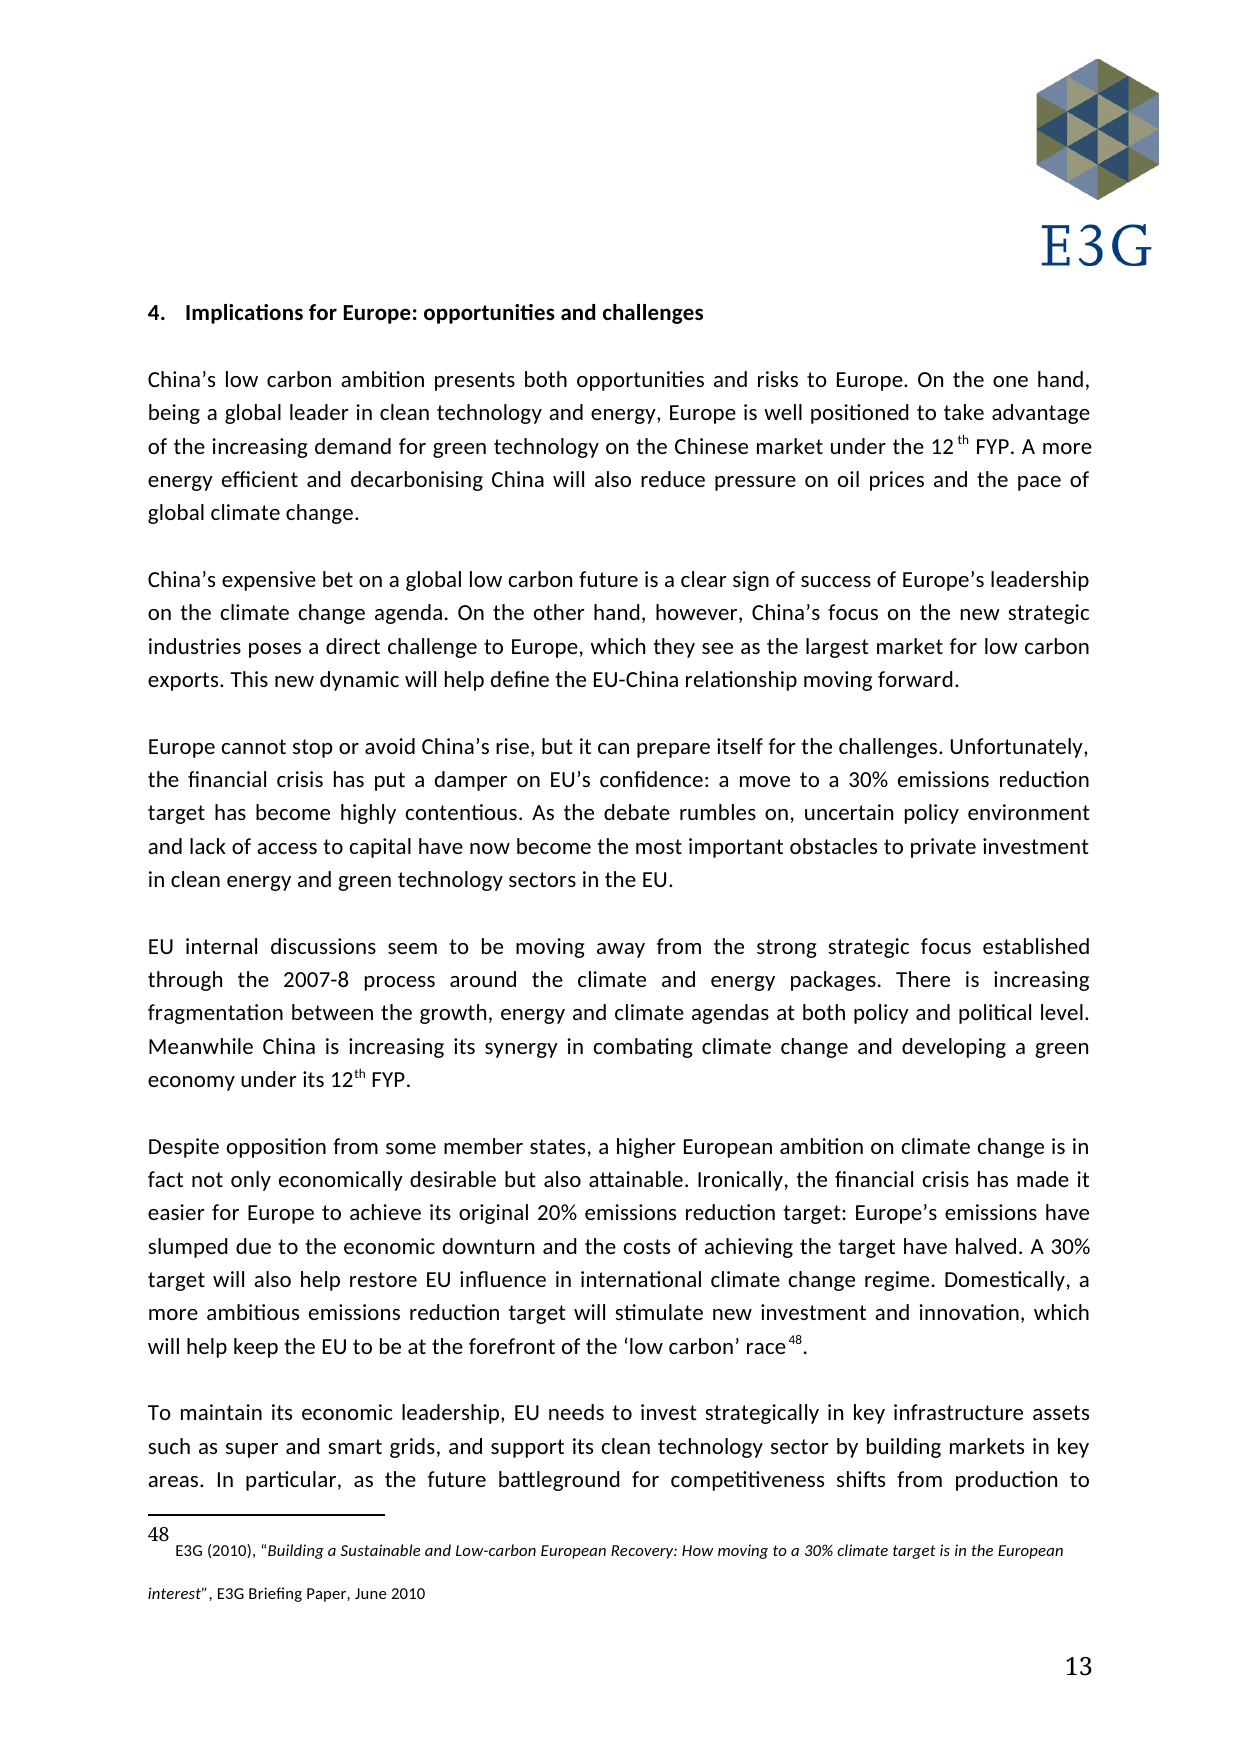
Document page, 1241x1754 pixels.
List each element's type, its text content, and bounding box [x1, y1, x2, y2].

text 4. Implications for : opportunities and challenges [148, 293, 1092, 327]
picture [1036, 59, 1159, 266]
text Despite opposition from some member states, a higher European ambition on climate change is in fact not only economically desirable but also attainable. Ironically, the financial crisis has made it easier for Europe to achieve its original 20% emissions reduction target: ’s emissions have slumped due to the economic downturn and the costs of achieving the target have halved. A 30% target will also help restore EU influence in international climate change regime. Domestically, a more ambitious emissions reduction target will stimulate new investment and innovation, which will help keep the EU to be at the forefront of the ‘low carbon’ race. [148, 1127, 1092, 1360]
text Europe cannot stop or avoid ’s rise, but it can prepare itself for the challenges. Unfortunately, the financial crisis has put a damper on EU’s confidence: a move to a 30% emissions reduction target has become highly contentious. As the debate rumbles on, uncertain policy environment and lack of access to capital have now become the most important obstacles to private investment in clean energy and green technology sectors in the EU. [148, 727, 1092, 893]
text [148, 1393, 1092, 1493]
text ’s low carbon ambition presents both opportunities and risks to . On the one hand, being a global leader in clean technology and energy, is well positioned to take advantage of the increasing demand for green technology on the Chinese market under the 12th FYP. A more energy efficient and decarbonising will also reduce pressure on oil prices and the pace of global climate change. [148, 360, 1092, 527]
text EU internal discussions seem to be moving away from the strong strategic focus established through the 2007-8 process around the climate and energy packages. There is increasing fragmentation between the growth, energy and climate agendas at both policy and political level. Meanwhile is increasing its synergy in combating climate change and developing a green economy under its 12th FYP. [148, 927, 1092, 1093]
text ’s expensive bet on a global low carbon future is a clear sign of success of ’s leadership on the climate change agenda. On the other hand, however, ’s focus on the new strategic industries poses a direct challenge to , which they see as the largest market for low carbon exports. This new dynamic will help define the EU-China relationship moving forward. [148, 560, 1092, 693]
